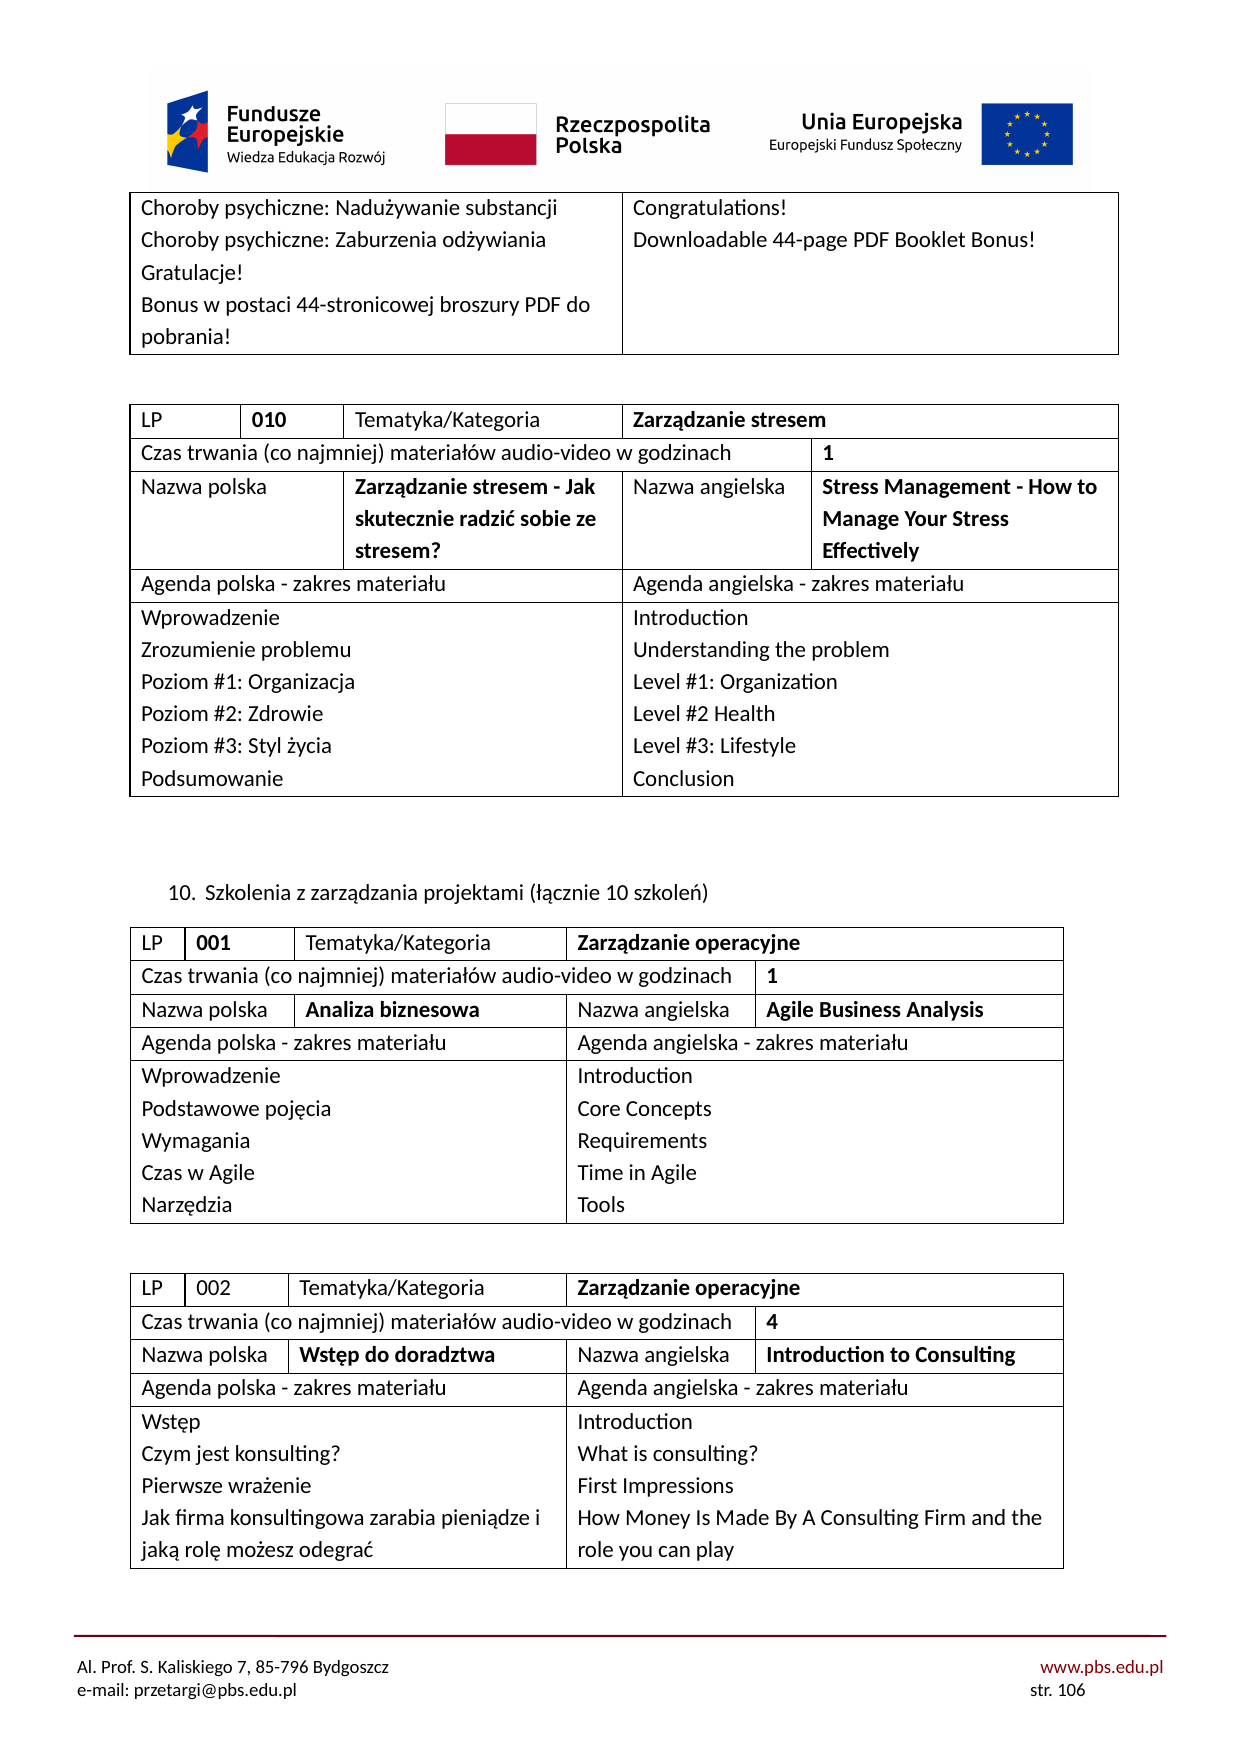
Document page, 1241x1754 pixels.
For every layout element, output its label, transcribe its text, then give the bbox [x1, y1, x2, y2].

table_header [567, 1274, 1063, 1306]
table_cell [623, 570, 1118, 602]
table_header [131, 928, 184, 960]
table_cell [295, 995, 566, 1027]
picture [147, 70, 1093, 192]
list Szkolenia z zarządzania projektami (łącznie 10 szkoleń) [167, 878, 1110, 906]
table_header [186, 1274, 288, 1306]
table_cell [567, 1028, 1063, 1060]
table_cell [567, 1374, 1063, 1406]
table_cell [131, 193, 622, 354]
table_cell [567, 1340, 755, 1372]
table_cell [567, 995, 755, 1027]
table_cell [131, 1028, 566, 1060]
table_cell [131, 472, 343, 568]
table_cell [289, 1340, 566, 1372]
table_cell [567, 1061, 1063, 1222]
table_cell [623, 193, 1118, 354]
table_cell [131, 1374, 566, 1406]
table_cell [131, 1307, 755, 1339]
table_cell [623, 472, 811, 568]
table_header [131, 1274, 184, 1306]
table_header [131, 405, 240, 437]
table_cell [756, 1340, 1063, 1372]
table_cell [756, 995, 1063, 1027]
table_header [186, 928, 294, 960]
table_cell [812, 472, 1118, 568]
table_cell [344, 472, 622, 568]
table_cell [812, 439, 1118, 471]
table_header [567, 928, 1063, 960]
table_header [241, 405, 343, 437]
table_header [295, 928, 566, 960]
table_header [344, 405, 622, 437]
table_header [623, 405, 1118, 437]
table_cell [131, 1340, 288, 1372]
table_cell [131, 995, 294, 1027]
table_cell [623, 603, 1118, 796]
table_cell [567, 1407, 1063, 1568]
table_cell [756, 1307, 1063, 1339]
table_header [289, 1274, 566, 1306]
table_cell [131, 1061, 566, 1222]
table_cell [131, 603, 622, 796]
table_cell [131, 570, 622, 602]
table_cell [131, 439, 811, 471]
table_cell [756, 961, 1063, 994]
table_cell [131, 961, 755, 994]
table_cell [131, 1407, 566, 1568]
